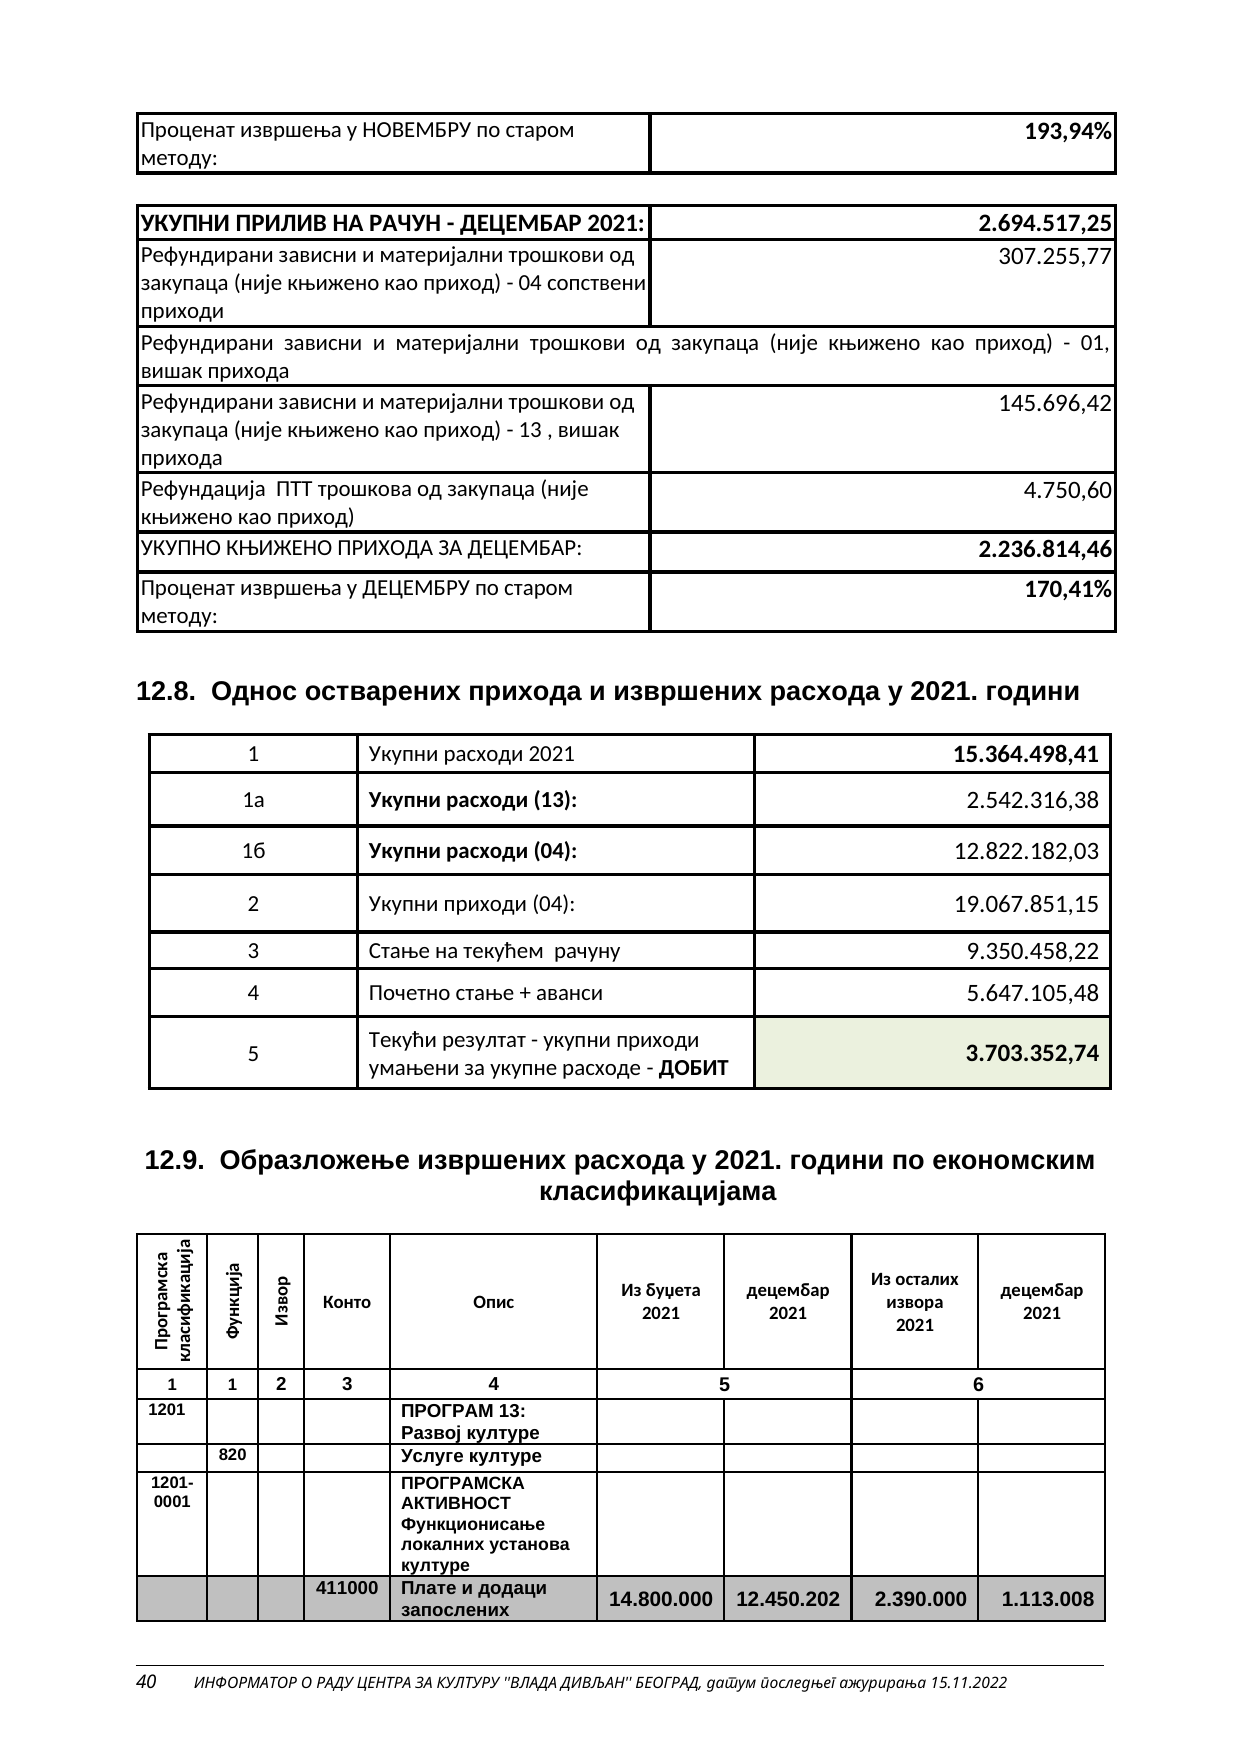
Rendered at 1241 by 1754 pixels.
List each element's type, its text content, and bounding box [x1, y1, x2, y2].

table_cell 19.067.851,15 [756, 876, 1109, 930]
list Образложење извршених расхода у 2021. години по економским класификацијама [136, 1144, 1104, 1207]
table_cell Рефундирани зависни и материјални трошкови од закупаца (није књижено као приход) - 01, вишак прихода [139, 328, 1114, 384]
table_cell [259, 1473, 303, 1575]
table_header Функција [208, 1235, 257, 1368]
table_cell Текући резултат - укупни приходи умањени за укупне расходе - ДОБИТ [359, 1018, 753, 1087]
table_cell 2.390.000 [853, 1577, 977, 1620]
table_cell Стање на текућем рачуну [359, 934, 753, 967]
table_header УКУПНИ ПРИЛИВ НА РАЧУН - ДЕЦЕМБАР 2021: [139, 207, 648, 237]
table_cell 1201-0001 [138, 1473, 206, 1575]
table_header 2.694.517,25 [652, 207, 1114, 237]
subtitle Однос остварених прихода и извршених расхода у 2021. години [136, 675, 1104, 707]
table_cell Проценат извршења у ДЕЦЕМБРУ по старом методу: [139, 574, 648, 629]
table_cell 1.113.008 [979, 1577, 1104, 1620]
table_cell 3 [305, 1370, 389, 1398]
table_cell [208, 1473, 257, 1575]
table_header 1 [151, 736, 356, 771]
table_cell 2 [151, 876, 356, 930]
table_cell ПРОГРАМ 13: Развој културе [391, 1400, 596, 1443]
table_cell Проценат извршења у НОВЕМБРУ по старом методу: [139, 115, 648, 171]
table_cell 6 [853, 1370, 1104, 1398]
table_cell 1 [138, 1370, 206, 1398]
table_cell Почетно стање + аванси [359, 970, 753, 1015]
table_cell [138, 1577, 206, 1620]
table_cell 1а [151, 774, 356, 824]
table_cell [725, 1473, 850, 1575]
table_cell [979, 1473, 1104, 1575]
table_header Програмска класификација [138, 1235, 206, 1368]
table_cell ПРОГРАМСКА АКТИВНОСТ Функционисање локалних установа културе [391, 1473, 596, 1575]
table_cell [979, 1445, 1104, 1471]
table_cell [259, 1577, 303, 1620]
table_cell 5 [151, 1018, 356, 1087]
table_cell [598, 1445, 723, 1471]
table_cell [305, 1473, 389, 1575]
table_cell 2.236.814,46 [652, 534, 1114, 570]
table_cell [208, 1577, 257, 1620]
table_header Из осталих извора 2021 [853, 1235, 977, 1368]
table_header Конто [305, 1235, 389, 1368]
table_cell 5 [598, 1370, 850, 1398]
table_cell [979, 1400, 1104, 1443]
table_header Извор [259, 1235, 303, 1368]
table_cell 820 [208, 1445, 257, 1471]
table_cell 3.703.352,74 [756, 1018, 1109, 1087]
table_cell Укупни расходи (04): [359, 828, 753, 873]
table_cell 411000 [305, 1577, 389, 1620]
table_cell 1б [151, 828, 356, 873]
table_cell Услуге културе [391, 1445, 596, 1471]
table_cell [138, 1445, 206, 1471]
table_header Опис [391, 1235, 596, 1368]
table_cell Укупни расходи (13): [359, 774, 753, 824]
table_cell Рефундација ПТТ трошкова од закупаца (није књижено као приход) [139, 474, 648, 530]
table_cell [208, 1400, 257, 1443]
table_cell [391, 1577, 596, 1620]
table_cell 307.255,77 [652, 241, 1114, 324]
table_cell 2 [259, 1370, 303, 1398]
table_cell [853, 1400, 977, 1443]
table_cell [259, 1445, 303, 1471]
table_cell [259, 1400, 303, 1443]
table_cell 9.350.458,22 [756, 934, 1109, 967]
table_cell 193,94% [652, 115, 1114, 171]
table_cell 4 [151, 970, 356, 1015]
table_cell 4 [391, 1370, 596, 1398]
table_cell [853, 1473, 977, 1575]
table_cell [598, 1400, 723, 1443]
table_cell Рефундирани зависни и материјални трошкови од закупаца (није књижено као приход) - 13 , вишак прихода [139, 387, 648, 471]
table_cell Укупни приходи (04): [359, 876, 753, 930]
table_cell 1201 [138, 1400, 206, 1443]
table_cell 12.450.202 [725, 1577, 850, 1620]
table_cell Рефундирани зависни и материјални трошкови од закупаца (није књижено као приход) - 04 сопствени приходи [139, 241, 648, 324]
table_header Из буџета 2021 [598, 1235, 723, 1368]
table_cell [305, 1400, 389, 1443]
table_cell 14.800.000 [598, 1577, 723, 1620]
table_header децембар 2021 [979, 1235, 1104, 1368]
table_cell [598, 1473, 723, 1575]
table_cell 145.696,42 [652, 387, 1114, 471]
table_cell [725, 1400, 850, 1443]
table_cell 3 [151, 934, 356, 967]
table_header децембар 2021 [725, 1235, 850, 1368]
table_cell 12.822.182,03 [756, 828, 1109, 873]
table_cell 5.647.105,48 [756, 970, 1109, 1015]
table_cell [305, 1445, 389, 1471]
table_cell 170,41% [652, 574, 1114, 629]
table_cell [725, 1445, 850, 1471]
table_cell 2.542.316,38 [756, 774, 1109, 824]
table_cell УКУПНО КЊИЖЕНО ПРИХОДА ЗА ДЕЦЕМБАР: [139, 534, 648, 570]
table_cell [853, 1445, 977, 1471]
table_header Укупни расходи 2021 [359, 736, 753, 771]
table_cell 4.750,60 [652, 474, 1114, 530]
table_cell 1 [208, 1370, 257, 1398]
table_header 15.364.498,41 [756, 736, 1109, 771]
